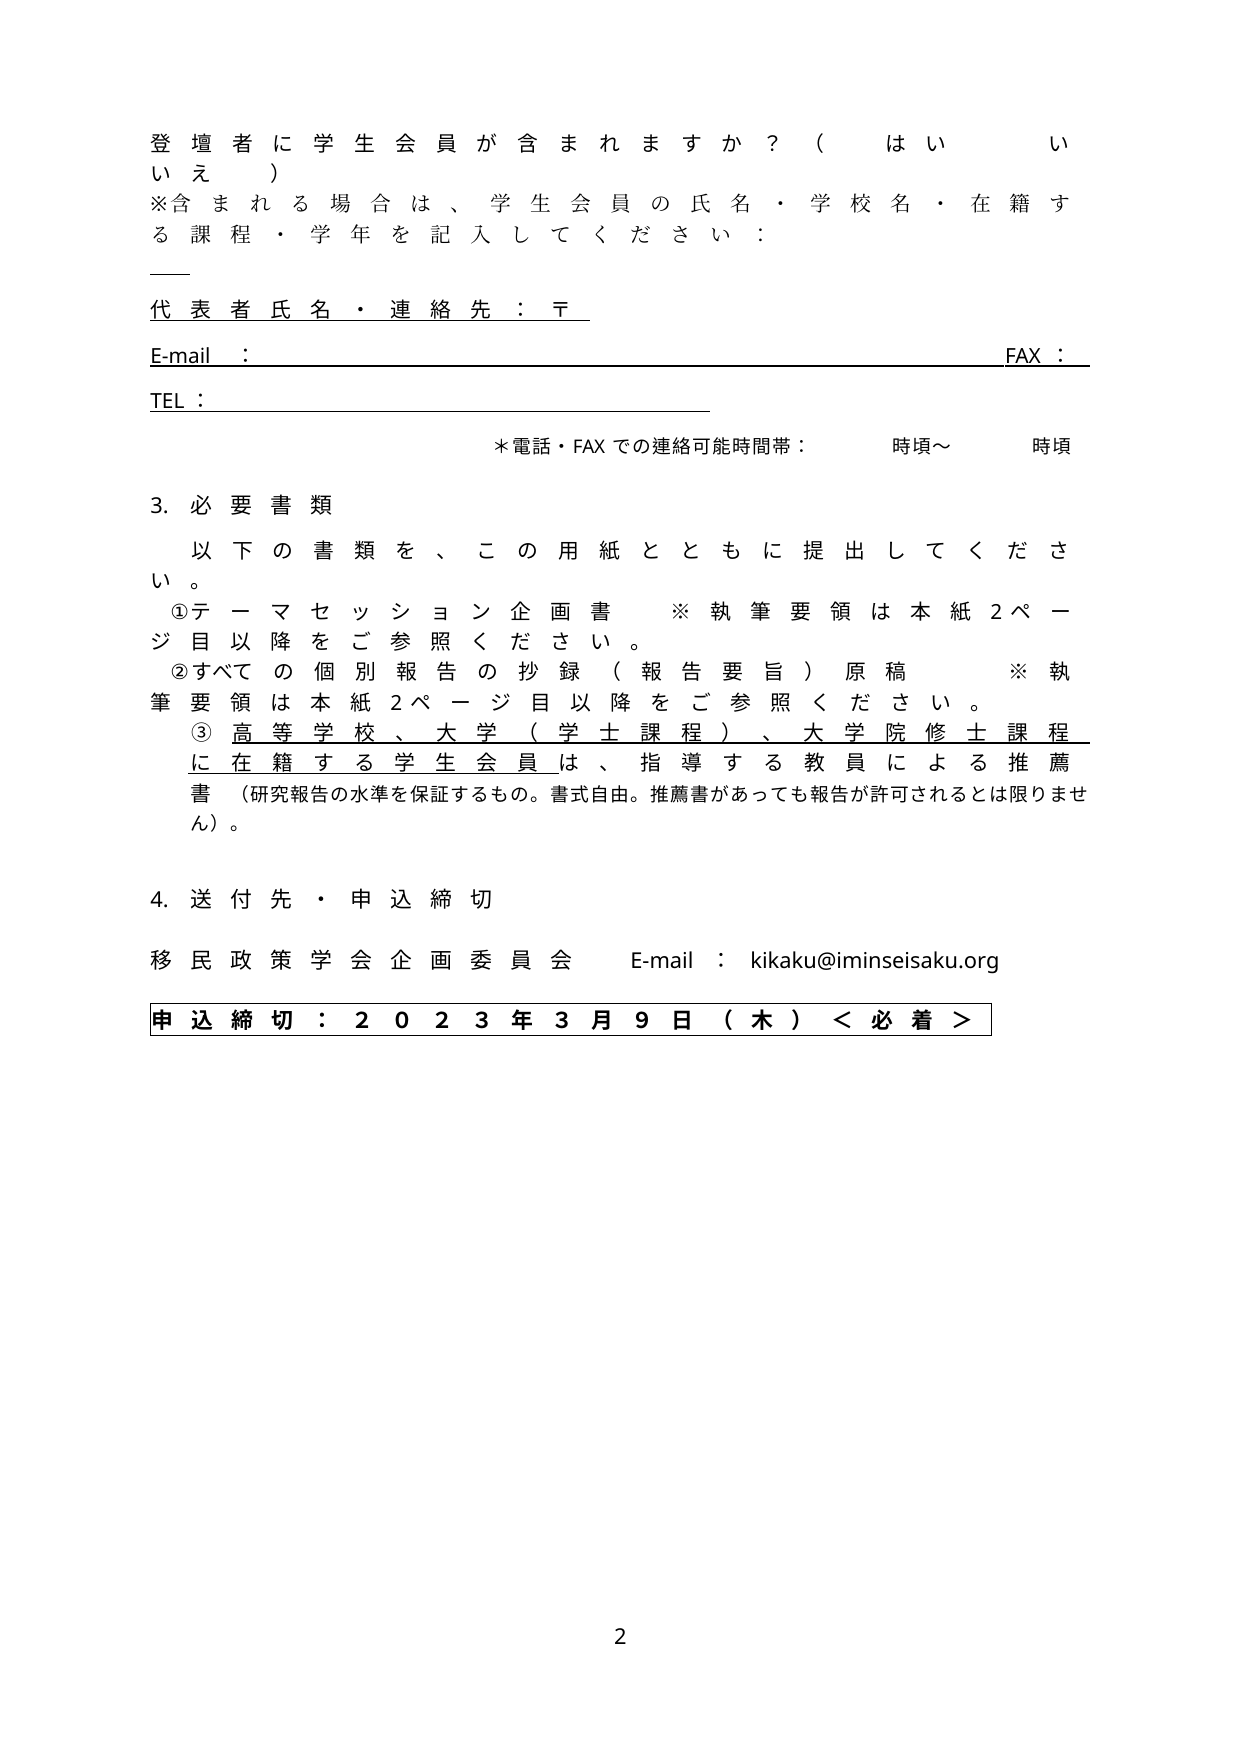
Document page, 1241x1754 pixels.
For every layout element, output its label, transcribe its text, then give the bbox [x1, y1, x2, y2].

text ③高等学校、大学（学士課程）、大学院修士課程に在籍する学生会員は、指導する教員による推薦書（研究報告の水準を保証するもの。書式自由。推薦書があっても報告が許可されるとは限りません）。 [150, 716, 1090, 837]
text 移民政策学会企画委員会 E-mail：kikaku@iminseisaku.org [150, 928, 1090, 989]
text 以下の書類を、この用紙とともに提出してください。 [150, 534, 1090, 595]
text E-mail： FAX： TEL： [150, 366, 1090, 415]
text ②すべての個別報告の抄録（報告要旨）原稿 ※執筆要領は本紙2ページ目以降をご参照ください。 [150, 656, 1090, 716]
text 3. 必要書類 [150, 474, 1090, 534]
text 代表者氏名・連絡先：〒 [150, 294, 1090, 324]
text E-mail： FAX： TEL： [150, 339, 1090, 365]
text ＊電話・FAXでの連絡可能時間帯： 時頃～ 時頃 [150, 430, 1073, 460]
text 登壇者に学生会員が含まれますか？（ はい いいえ ） [150, 127, 1090, 188]
text 4. 送付先・申込締切 [150, 868, 1090, 928]
text ①テーマセッション企画書 ※執筆要領は本紙2ページ目以降をご参照ください。 [150, 595, 1090, 656]
text ※含まれる場合は、学生会員の氏名・学校名・在籍する課程・学年を記入してください： [150, 188, 1090, 248]
text 申込締切：２０２３年３月９日（木）＜必着＞ [150, 989, 1090, 1050]
